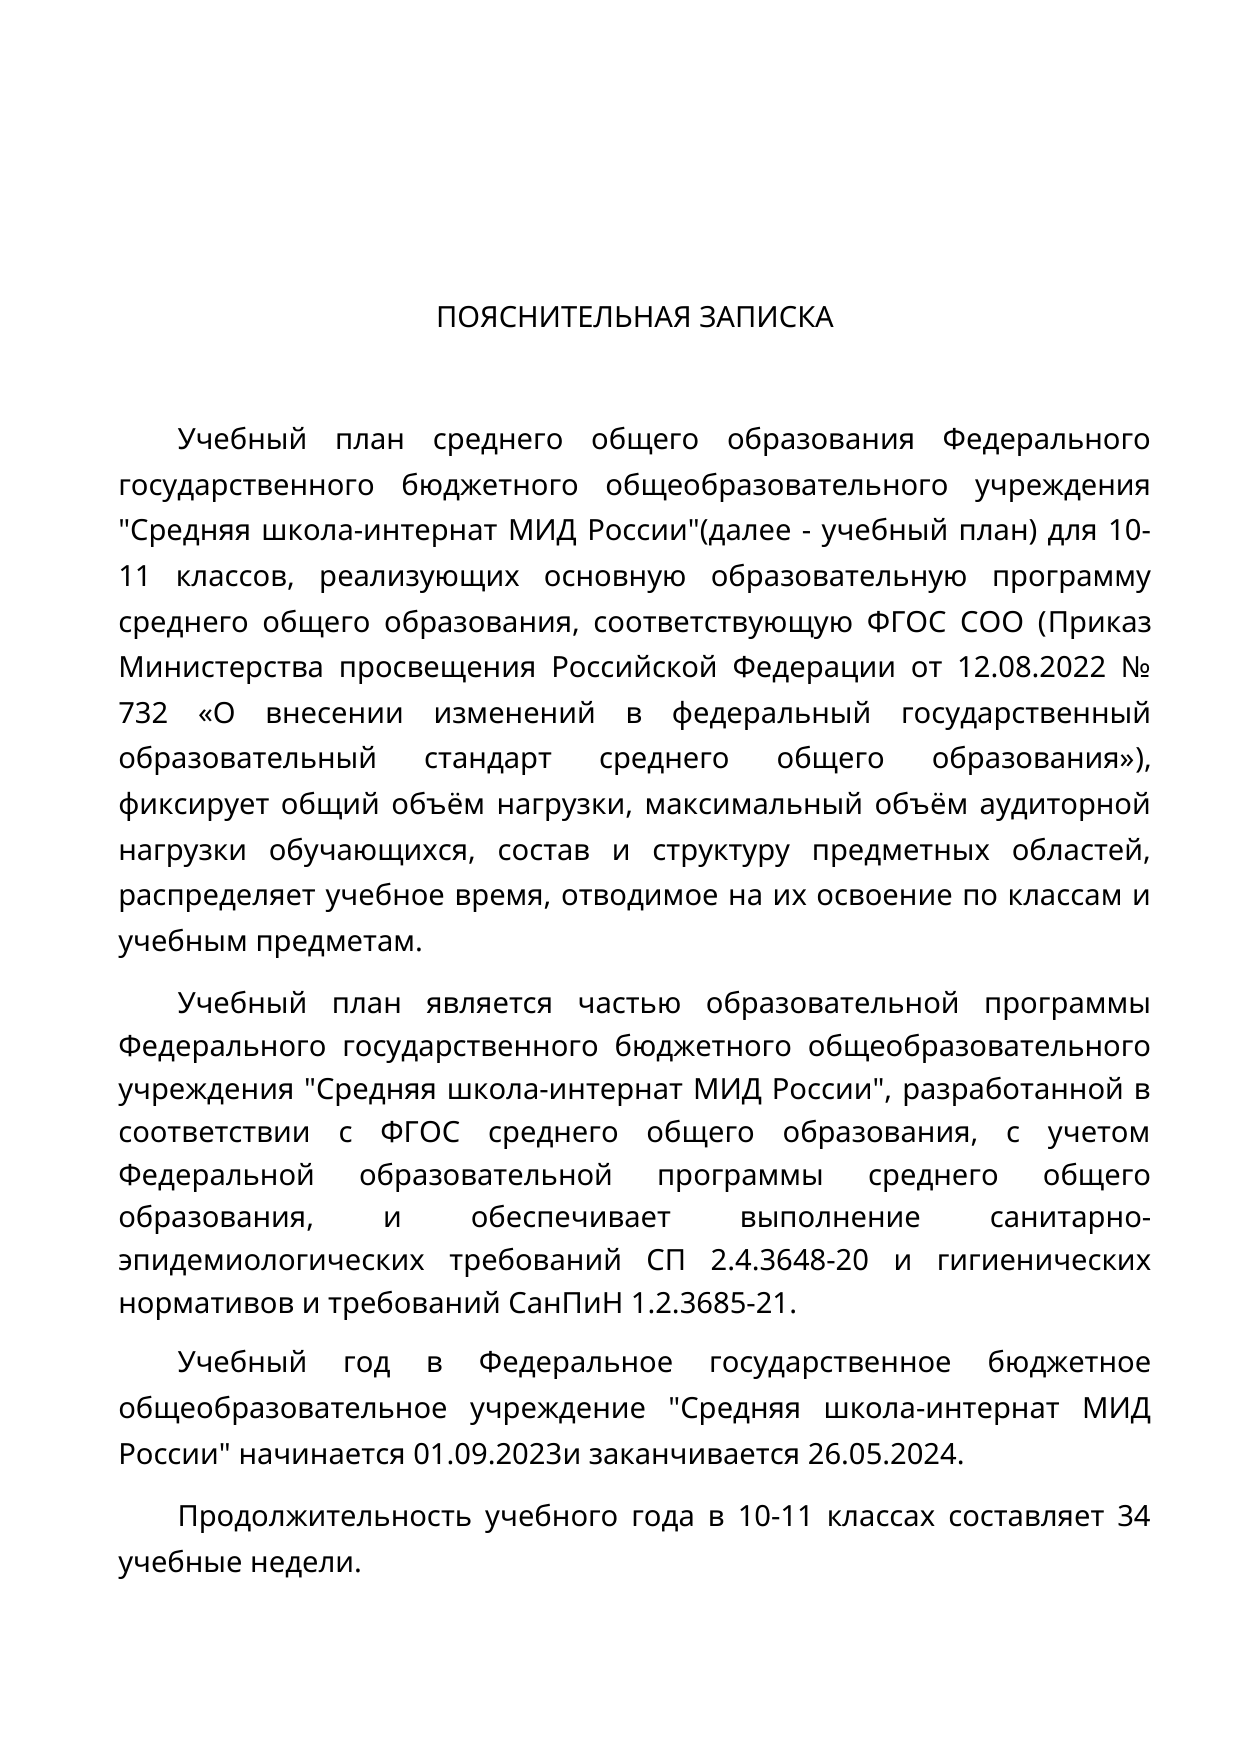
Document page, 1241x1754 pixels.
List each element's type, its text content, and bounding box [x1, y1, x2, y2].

text Учебный год в Федеральное государственное бюджетное общеобразовательное учреждение "Средняя школа-интернат МИД России" начинается 01.09.2023и заканчивается 26.05.2024. [118, 1342, 1152, 1473]
text Учебный план является частью образовательной программы Федерального государственного бюджетного общеобразовательного учреждения "Средняя школа-интернат МИД России", разработанной в соответствии с ФГОС среднего общего образования, с учетом Федеральной образовательной программы среднего общего образования, и обеспечивает выполнение санитарно-эпидемиологических требований СП 2.4.3648-20 и гигиенических нормативов и требований СанПиН 1.2.3685-21. [118, 982, 1152, 1322]
text Продолжительность учебного года в 10-11 классах составляет 34 учебные недели. [118, 1495, 1152, 1581]
text ПОЯСНИТЕЛЬНАЯ ЗАПИСКА [118, 297, 1152, 336]
text Учебный план среднего общего образования Федерального государственного бюджетного общеобразовательного учреждения "Средняя школа-интернат МИД России"(далее - учебный план) для 10-11 классов, реализующих основную образовательную программу среднего общего образования, соответствующую ФГОС СОО (Приказ Министерства просвещения Российской Федерации от 12.08.2022 № 732 «О внесении изменений в федеральный государственный образовательный стандарт среднего общего образования»), фиксирует общий объём нагрузки, максимальный объём аудиторной нагрузки обучающихся, состав и структуру предметных областей, распределяет учебное время, отводимое на их освоение по классам и учебным предметам. [118, 418, 1152, 960]
